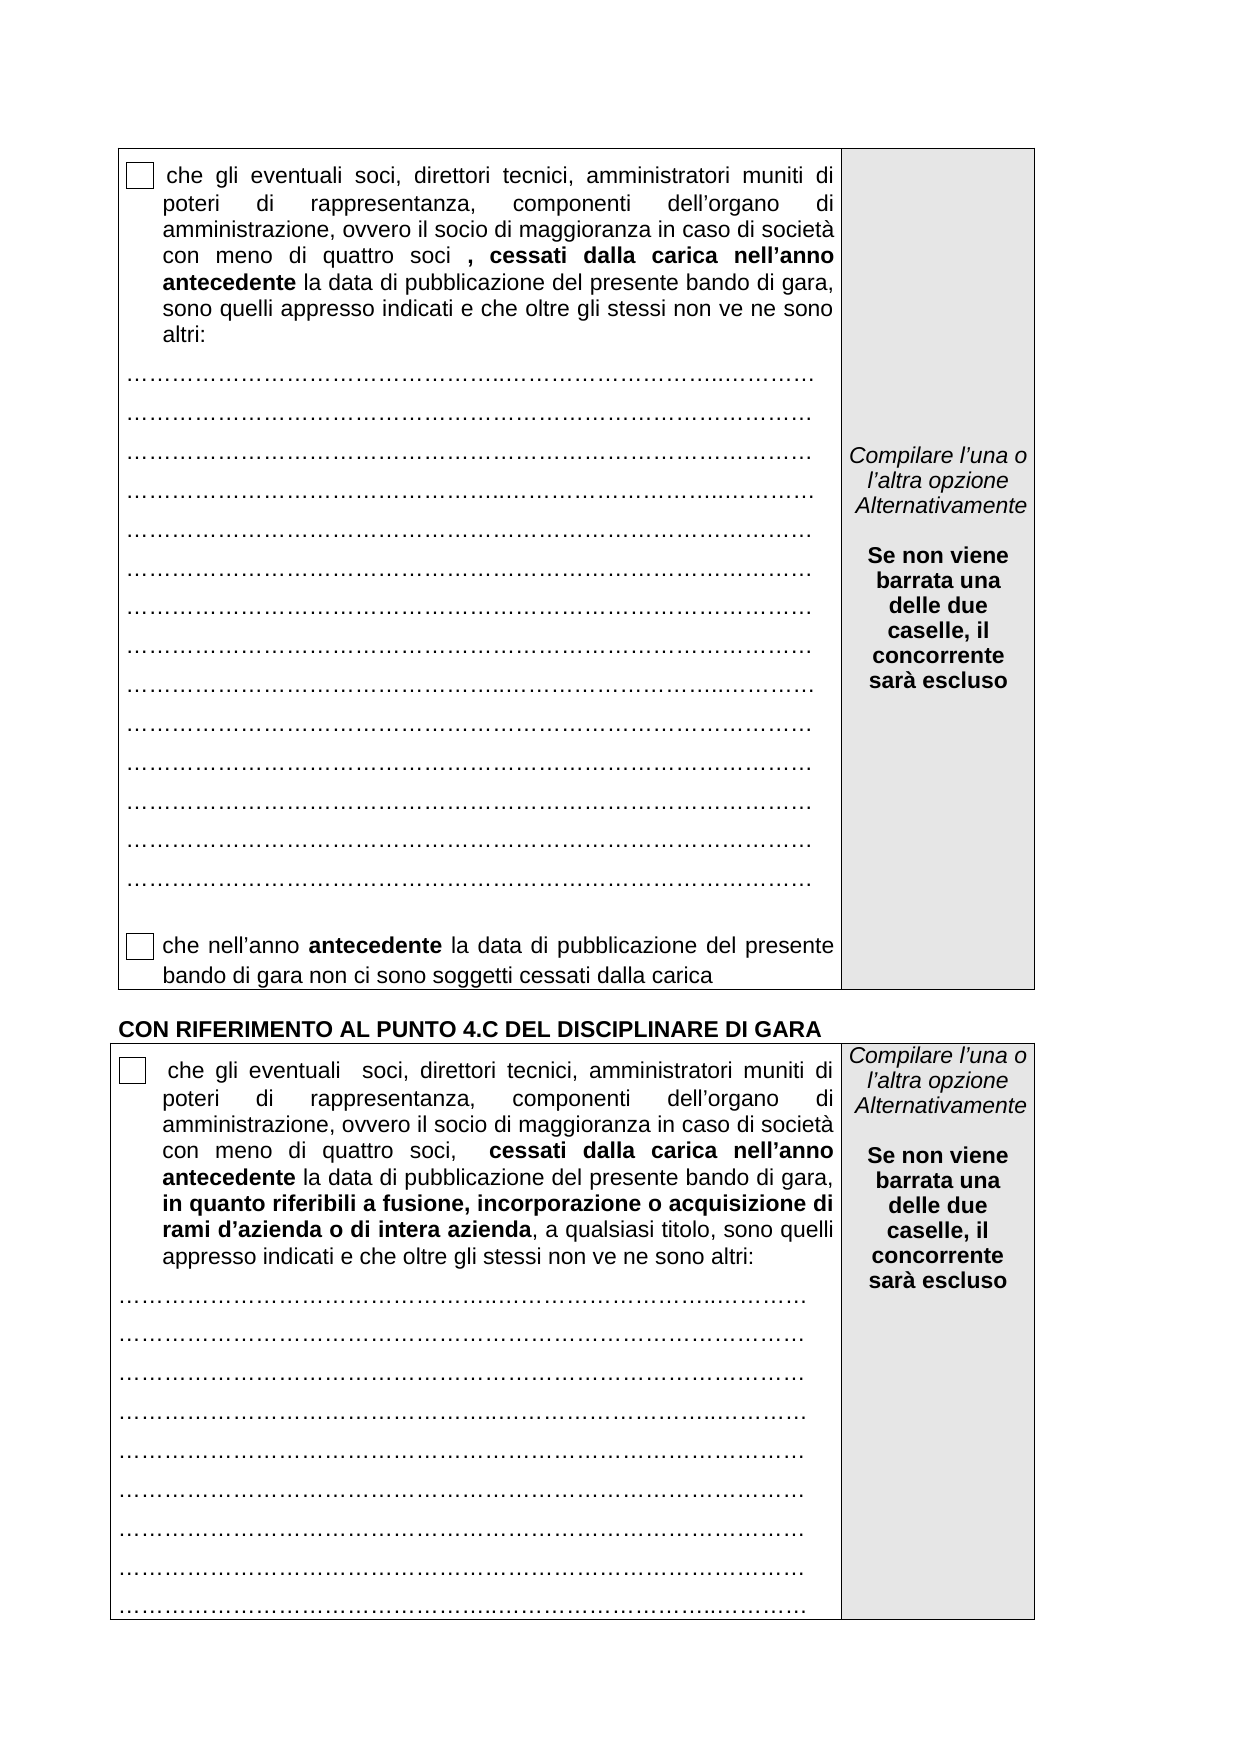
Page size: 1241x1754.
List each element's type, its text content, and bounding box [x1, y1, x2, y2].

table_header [111, 1044, 841, 1619]
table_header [842, 1044, 1034, 1619]
text CON RIFERIMENTO AL PUNTO 4.C DEL DISCIPLINARE DI GARA [118, 1016, 1122, 1043]
table_header che gli eventuali soci, direttori tecnici, amministratori muniti di poteri di rappresentanza, componenti dell’organo di amministrazione, ovvero il socio di maggioranza in caso di società con meno di quattro soci , cessati dalla carica nell’anno antecedente la data di pubblicazione del presente bando di gara, sono quelli appresso indicati e che oltre gli stessi non ve ne sono altri: …………………………………………..………………………..………… ……………………………………………………………………………… ……………………………………………………………………………… …………………………………………..………………………..………… ……………………………………………………………………………… ……………………………………………………………………………… ……………………………………………………………………………… ……………………………………………………………………………… …………………………………………..………………………..………… ……………………………………………………………………………… ……………………………………………………………………………… ……………………………………………………………………………… ……………………………………………………………………………… ……………………………………………………………………………… che nell’anno antecedente la data di pubblicazione del presente bando di gara non ci sono soggetti cessati dalla carica [119, 149, 841, 989]
table_header Compilare l’una o l’altra opzione Alternativamente Se non viene barrata una delle due caselle, il concorrente sarà escluso [842, 149, 1034, 989]
